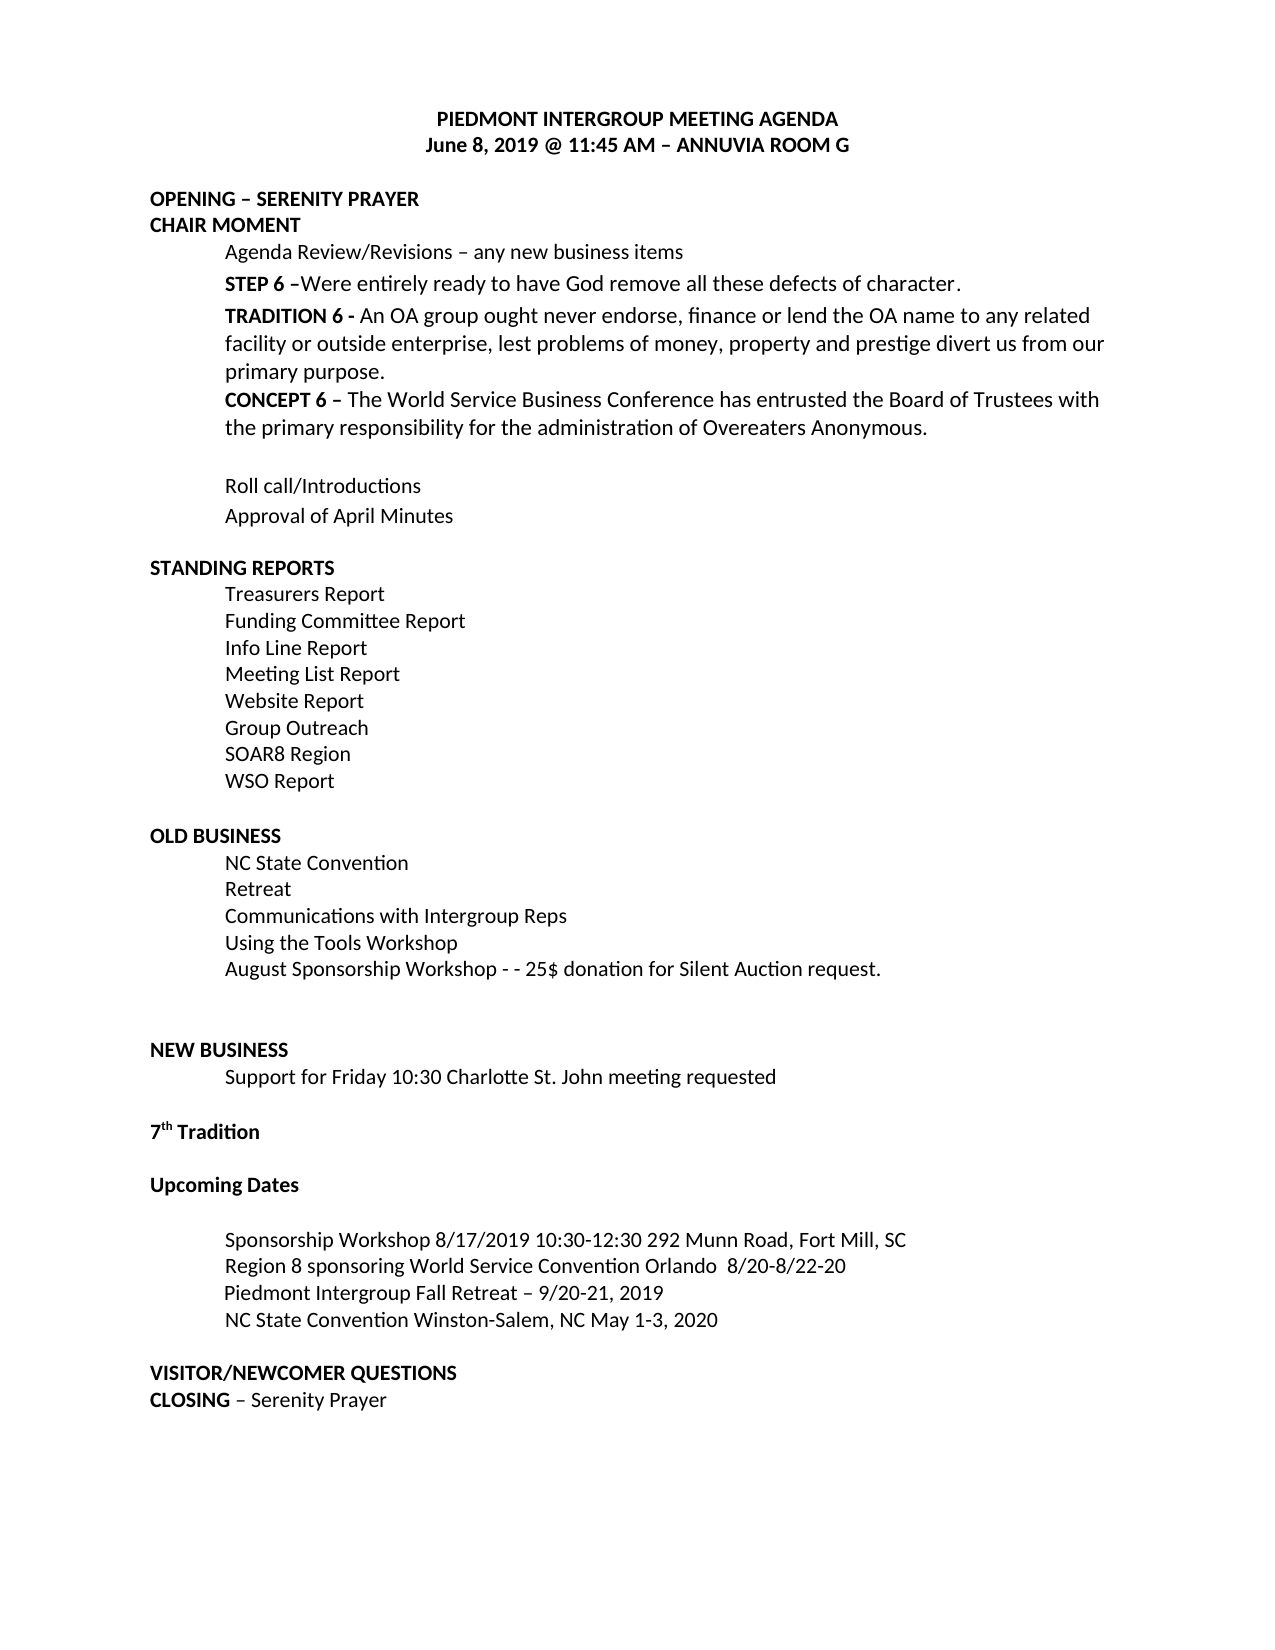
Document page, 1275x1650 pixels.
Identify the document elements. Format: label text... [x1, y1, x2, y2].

text Funding Committee Report [150, 607, 1125, 634]
text 7th Tradition [150, 1118, 1125, 1145]
text June 8, 2019H @ 11:45 AM – ANNUVIA ROOM G [150, 132, 1125, 158]
text Piedmont Intergroup Fall Retreat – 9/20-21, 2019 [150, 1279, 1125, 1306]
text Treasurers Report [150, 581, 1125, 607]
list CONCEPT 6 – The World Service Business Conference has entrusted the Board of Trustees with the primary responsibility for the administration of Overeaters Anonymous. [225, 385, 1125, 441]
text OPENING – SERENITY PRAYER [150, 185, 1125, 212]
list Agenda Review/Revisions – any new business items [225, 238, 1125, 265]
text August Sponsorship Workshop - - 25$ donation for Silent Auction request. [150, 955, 1125, 982]
text Region 8 sponsoring World Service Convention Orlando 8/20-8/22-20 [150, 1253, 1125, 1279]
text Using the Tools Workshop [150, 929, 1125, 955]
text Retreat [150, 875, 1125, 902]
text Meeting List Report [150, 661, 1125, 687]
text Sponsorship Workshop 8/17/2019 10:30-12:30 292 Munn Road, Fort Mill, SC [150, 1226, 1125, 1253]
text Support for Friday 10:30 Charlotte St. John meeting requested [150, 1063, 1125, 1090]
text Upcoming Dates [150, 1171, 1125, 1198]
text STANDING REPORTS [150, 554, 1125, 581]
text Communications with Intergroup Reps [150, 902, 1125, 929]
list Approval of April Minutes [225, 502, 1125, 529]
text NC State Convention [150, 849, 1125, 875]
text Info Line Report [150, 634, 1125, 661]
text NEW BUSINESS [150, 1037, 1125, 1063]
text NC State Convention Winston-Salem, NC May 1-3, 2020 [150, 1306, 1125, 1333]
text Website Report [150, 687, 1125, 714]
text SOAR8 Region [150, 741, 1125, 767]
list Roll call/Introductions [225, 472, 1125, 498]
text CHAIR MOMENT [150, 212, 1125, 238]
list STEP 6 –Were entirely ready to have God remove all these defects of character. [225, 269, 1125, 297]
text Group Outreach [150, 714, 1125, 741]
text PIEDMONT INTERGROUP MEETING AGENDA [150, 105, 1125, 132]
text CLOSING – Serenity Prayer [150, 1386, 1125, 1413]
text OLD BUSINESS [150, 822, 1125, 849]
text VISITOR/NEWCOMER QUESTIONS [150, 1359, 1125, 1386]
text WSO Report [150, 767, 1125, 794]
list TRADITION 6 - An OA group ought never endorse, finance or lend the OA name to any related facility or outside enterprise, lest problems of money, property and prestige divert us from our primary purpose. [225, 301, 1125, 385]
